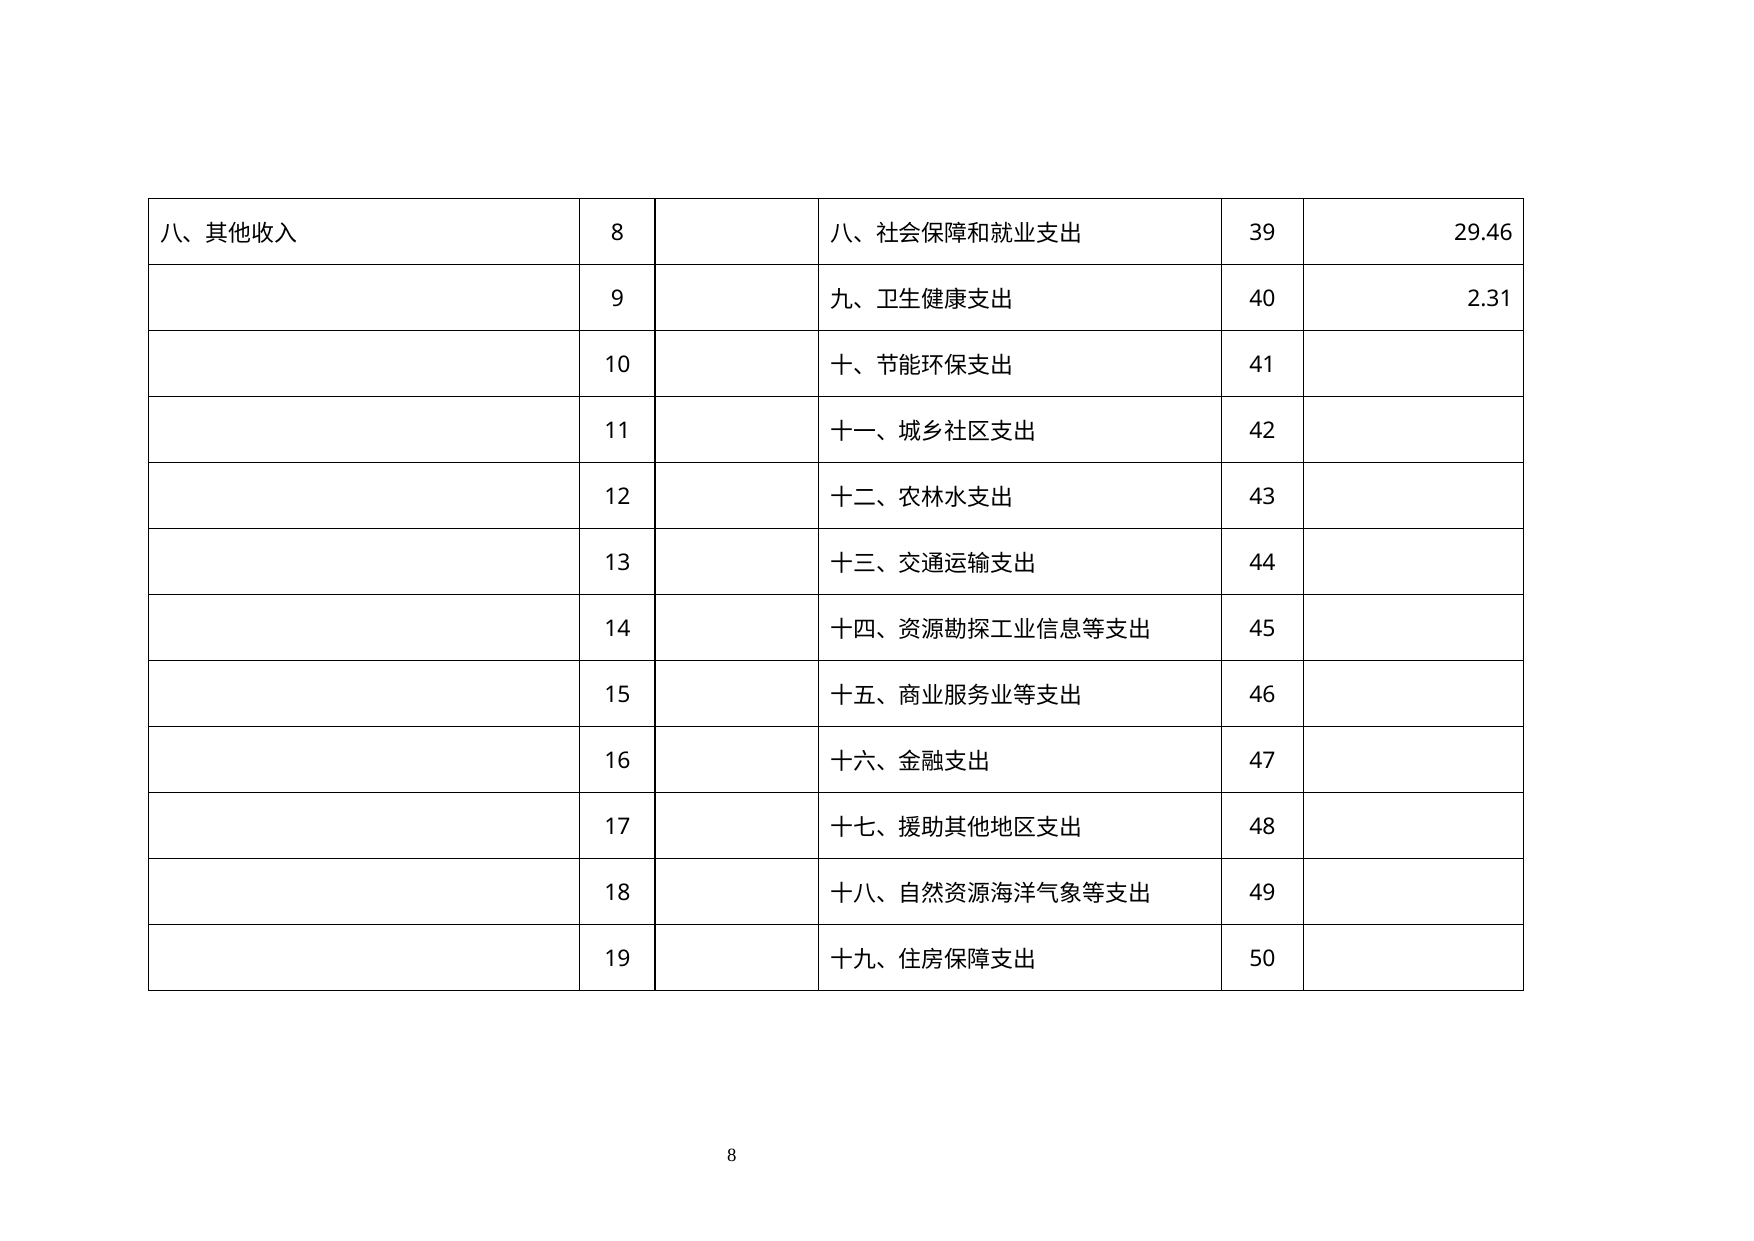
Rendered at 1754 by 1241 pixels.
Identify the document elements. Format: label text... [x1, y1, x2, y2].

table_cell 8 [580, 199, 654, 264]
table_cell [656, 265, 818, 330]
table_cell 14 [580, 595, 654, 660]
table_cell [149, 727, 579, 792]
table_cell [656, 199, 818, 264]
table_cell 29.46 [1304, 199, 1523, 264]
table_cell [149, 925, 579, 990]
table_cell [656, 595, 818, 660]
table_cell 十四、资源勘探工业信息等支出 [819, 595, 1221, 660]
table_cell [656, 859, 818, 924]
table_cell [656, 727, 818, 792]
table_cell 39 [1222, 199, 1303, 264]
table_cell 45 [1222, 595, 1303, 660]
table_cell 13 [580, 529, 654, 594]
table_cell 十六、金融支出 [819, 727, 1221, 792]
table_cell [149, 793, 579, 858]
table_cell 八、其他收入 [149, 199, 579, 264]
table_cell [1304, 859, 1523, 924]
table_cell [149, 397, 579, 462]
table_cell 49 [1222, 859, 1303, 924]
table_cell 10 [580, 331, 654, 396]
table_cell 11 [580, 397, 654, 462]
table_cell 十七、援助其他地区支出 [819, 793, 1221, 858]
table_cell [1304, 925, 1523, 990]
table_cell [149, 859, 579, 924]
table_cell [1304, 529, 1523, 594]
table_cell 44 [1222, 529, 1303, 594]
table_cell 2.31 [1304, 265, 1523, 330]
table_cell 16 [580, 727, 654, 792]
table_cell 47 [1222, 727, 1303, 792]
table_cell [656, 925, 818, 990]
table_cell [656, 463, 818, 528]
table_cell [149, 529, 579, 594]
table_cell [149, 661, 579, 726]
table_cell [1304, 727, 1523, 792]
table_cell 12 [580, 463, 654, 528]
table_cell [656, 397, 818, 462]
table_cell 十五、商业服务业等支出 [819, 661, 1221, 726]
table_cell 八、社会保障和就业支出 [819, 199, 1221, 264]
table_cell [1304, 463, 1523, 528]
table_cell 九、卫生健康支出 [819, 265, 1221, 330]
table_cell 46 [1222, 661, 1303, 726]
table_cell 十八、自然资源海洋气象等支出 [819, 859, 1221, 924]
table_cell [656, 529, 818, 594]
table_cell 48 [1222, 793, 1303, 858]
table_cell [656, 793, 818, 858]
table_cell 9 [580, 265, 654, 330]
table_cell 50 [1222, 925, 1303, 990]
table_cell 15 [580, 661, 654, 726]
table_cell [656, 331, 818, 396]
table_cell 十、节能环保支出 [819, 331, 1221, 396]
table_cell 18 [580, 859, 654, 924]
table_cell [149, 595, 579, 660]
table_cell [149, 265, 579, 330]
table_cell 41 [1222, 331, 1303, 396]
table_cell 40 [1222, 265, 1303, 330]
table_cell [656, 661, 818, 726]
table_cell 17 [580, 793, 654, 858]
table_cell 42 [1222, 397, 1303, 462]
table_cell [1304, 331, 1523, 396]
table_cell [149, 463, 579, 528]
table_cell [1304, 397, 1523, 462]
table_cell [1304, 661, 1523, 726]
table_cell [1304, 793, 1523, 858]
table_cell 19 [580, 925, 654, 990]
table_cell [149, 331, 579, 396]
table_cell 十九、住房保障支出 [819, 925, 1221, 990]
table_cell 十二、农林水支出 [819, 463, 1221, 528]
table_cell 43 [1222, 463, 1303, 528]
table_cell [1304, 595, 1523, 660]
table_cell 十三、交通运输支出 [819, 529, 1221, 594]
table_cell 十一、城乡社区支出 [819, 397, 1221, 462]
